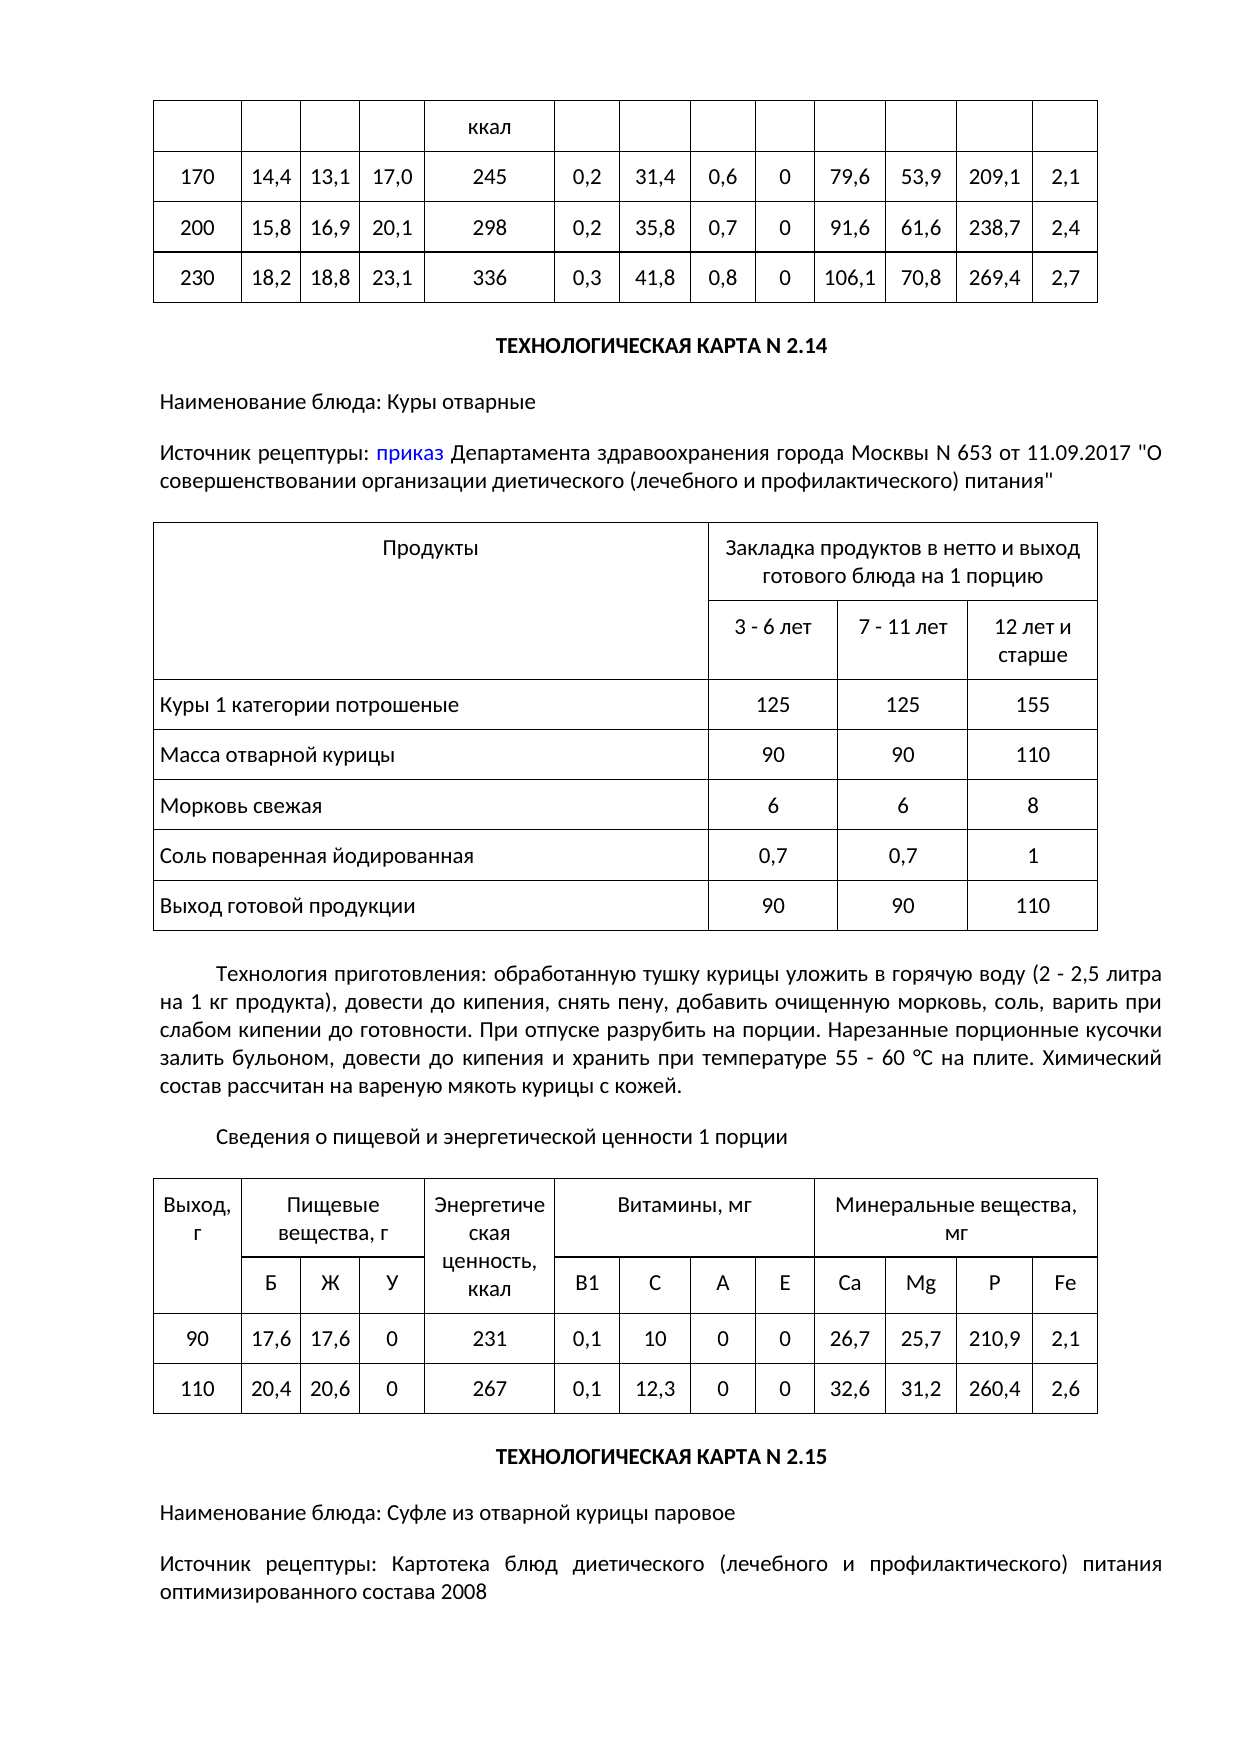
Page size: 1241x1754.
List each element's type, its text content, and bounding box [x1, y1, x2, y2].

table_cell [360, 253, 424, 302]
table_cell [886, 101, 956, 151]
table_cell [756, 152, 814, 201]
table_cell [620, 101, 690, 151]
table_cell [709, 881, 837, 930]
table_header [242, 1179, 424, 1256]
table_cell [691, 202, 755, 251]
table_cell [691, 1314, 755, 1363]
text Источник рецептуры: приказ Департамента здравоохранения города Москвы N 653 от 11.09.2017 "О совершенствовании организации диетического (лечебного и профилактического) питания" [159, 438, 1163, 494]
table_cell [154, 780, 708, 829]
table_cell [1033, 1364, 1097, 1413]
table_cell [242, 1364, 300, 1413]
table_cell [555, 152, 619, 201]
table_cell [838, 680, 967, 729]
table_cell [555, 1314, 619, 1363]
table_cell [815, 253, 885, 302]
text Сведения о пищевой и энергетической ценности 1 порции [159, 1122, 1163, 1150]
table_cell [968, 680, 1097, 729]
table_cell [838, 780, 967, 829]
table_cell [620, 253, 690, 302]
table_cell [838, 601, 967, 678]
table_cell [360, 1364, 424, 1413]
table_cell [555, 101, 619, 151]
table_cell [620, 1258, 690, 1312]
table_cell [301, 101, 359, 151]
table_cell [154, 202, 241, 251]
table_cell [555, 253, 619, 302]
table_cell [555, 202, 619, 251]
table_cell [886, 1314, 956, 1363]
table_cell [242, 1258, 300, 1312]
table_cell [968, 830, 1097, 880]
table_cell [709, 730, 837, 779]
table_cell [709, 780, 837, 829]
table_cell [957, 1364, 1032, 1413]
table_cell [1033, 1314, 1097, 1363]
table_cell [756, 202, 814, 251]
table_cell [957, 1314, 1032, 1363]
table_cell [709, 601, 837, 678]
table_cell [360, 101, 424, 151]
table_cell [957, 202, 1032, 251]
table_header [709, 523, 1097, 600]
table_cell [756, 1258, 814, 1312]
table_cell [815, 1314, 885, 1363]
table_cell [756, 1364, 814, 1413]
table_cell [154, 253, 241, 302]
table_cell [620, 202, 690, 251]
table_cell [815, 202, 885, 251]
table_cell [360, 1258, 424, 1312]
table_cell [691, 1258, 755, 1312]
text Наименование блюда: Суфле из отварной курицы паровое [159, 1498, 1163, 1526]
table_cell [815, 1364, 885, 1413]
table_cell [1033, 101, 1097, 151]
text Источник рецептуры: Картотека блюд диетического (лечебного и профилактического) питания оптимизированного состава 2008 [159, 1549, 1163, 1605]
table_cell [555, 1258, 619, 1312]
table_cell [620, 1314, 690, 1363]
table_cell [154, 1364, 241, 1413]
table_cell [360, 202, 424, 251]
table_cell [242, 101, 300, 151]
text Технология приготовления: обработанную тушку курицы уложить в горячую воду (2 - 2,5 литра на 1 кг продукта), довести до кипения, снять пену, добавить очищенную морковь, соль, варить при слабом кипении до готовности. При отпуске разрубить на порции. Нарезанные порционные кусочки залить бульоном, довести до кипения и хранить при температуре 55 - 60 °C на плите. Химический состав рассчитан на вареную мякоть курицы с кожей. [159, 959, 1163, 1099]
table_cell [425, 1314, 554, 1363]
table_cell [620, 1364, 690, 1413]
title ТЕХНОЛОГИЧЕСКАЯ КАРТА N 2.14 [159, 331, 1163, 359]
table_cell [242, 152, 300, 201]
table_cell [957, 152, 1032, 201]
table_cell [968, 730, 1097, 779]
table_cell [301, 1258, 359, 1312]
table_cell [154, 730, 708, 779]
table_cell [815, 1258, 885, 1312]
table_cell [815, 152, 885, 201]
title ТЕХНОЛОГИЧЕСКАЯ КАРТА N 2.15 [159, 1442, 1163, 1470]
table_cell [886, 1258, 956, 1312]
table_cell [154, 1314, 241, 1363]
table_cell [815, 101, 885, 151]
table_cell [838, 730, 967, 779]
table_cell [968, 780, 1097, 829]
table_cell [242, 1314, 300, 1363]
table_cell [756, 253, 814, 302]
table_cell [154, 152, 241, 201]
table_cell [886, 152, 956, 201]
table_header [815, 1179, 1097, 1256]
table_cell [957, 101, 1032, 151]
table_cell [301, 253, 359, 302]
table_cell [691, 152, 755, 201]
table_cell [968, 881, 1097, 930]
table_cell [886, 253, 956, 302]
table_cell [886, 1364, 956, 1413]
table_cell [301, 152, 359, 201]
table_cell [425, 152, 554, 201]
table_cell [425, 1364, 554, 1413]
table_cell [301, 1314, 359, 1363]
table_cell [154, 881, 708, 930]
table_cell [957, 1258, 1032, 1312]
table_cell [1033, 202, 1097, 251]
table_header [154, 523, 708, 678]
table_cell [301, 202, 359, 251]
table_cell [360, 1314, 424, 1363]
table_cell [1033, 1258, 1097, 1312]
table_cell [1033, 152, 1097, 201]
text Наименование блюда: Куры отварные [159, 387, 1163, 415]
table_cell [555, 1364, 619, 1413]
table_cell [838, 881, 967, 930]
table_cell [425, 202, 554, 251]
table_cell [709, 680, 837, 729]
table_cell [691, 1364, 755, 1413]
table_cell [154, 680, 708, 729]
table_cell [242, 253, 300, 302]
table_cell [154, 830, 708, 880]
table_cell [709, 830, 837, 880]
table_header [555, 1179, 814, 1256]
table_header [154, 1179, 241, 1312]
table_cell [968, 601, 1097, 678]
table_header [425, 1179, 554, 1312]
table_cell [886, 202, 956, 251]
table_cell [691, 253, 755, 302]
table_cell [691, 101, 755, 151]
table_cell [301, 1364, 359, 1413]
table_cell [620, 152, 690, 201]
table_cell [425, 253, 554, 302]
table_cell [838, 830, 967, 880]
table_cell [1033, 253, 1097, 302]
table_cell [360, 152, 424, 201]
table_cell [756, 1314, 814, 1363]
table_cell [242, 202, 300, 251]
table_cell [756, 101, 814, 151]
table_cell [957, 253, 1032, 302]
